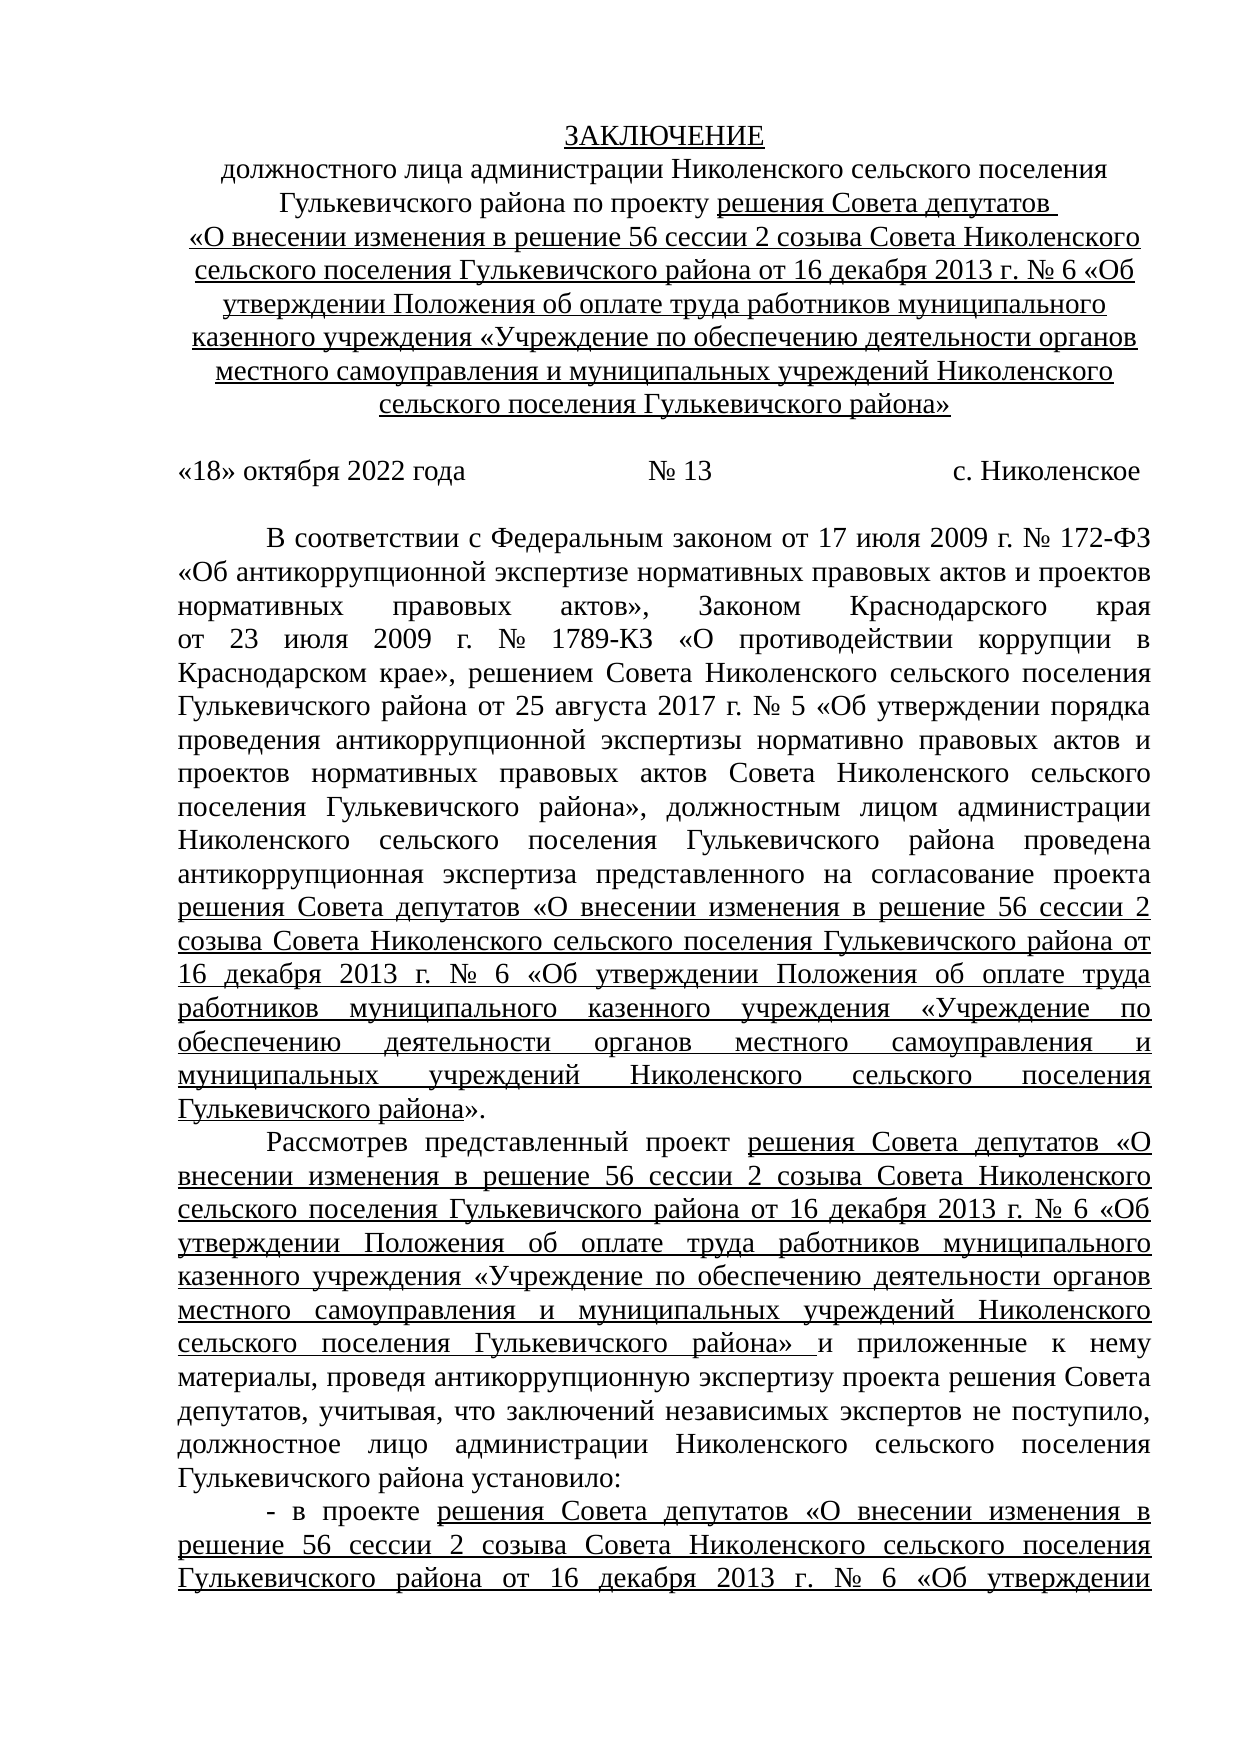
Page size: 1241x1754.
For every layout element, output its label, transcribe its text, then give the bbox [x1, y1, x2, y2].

text «18» октября 2022 года № 13 с. Николенское [177, 453, 1152, 487]
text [177, 1557, 1152, 1589]
text «О внесении изменения в решение 56 сессии 2 созыва Совета Николенского сельского поселения Гулькевичского района от 16 декабря 2013 г. № 6 «Об утверждении Положения об оплате труда работников муниципального казенного учреждения «Учреждение по обеспечению деятельности органов местного самоуправления и муниципальных учреждений Николенского сельского поселения Гулькевичского района» [177, 219, 1152, 420]
text Рассмотрев представленный проект решения Совета депутатов «О внесении изменения в решение 56 сессии 2 созыва Совета Николенского сельского поселения Гулькевичского района от 16 декабря 2013 г. № 6 «Об утверждении Положения об оплате труда работников муниципального казенного учреждения «Учреждение по обеспечению деятельности органов местного самоуправления и муниципальных учреждений Николенского сельского поселения Гулькевичского района» и приложенные к нему материалы, проведя антикоррупционную экспертизу проекта решения Совета депутатов, учитывая, что заключений независимых экспертов не поступило, должностное лицо администрации Николенского сельского поселения Гулькевичского района установило: [177, 1322, 1152, 1493]
text ЗАКЛЮЧЕНИЕ [177, 118, 1152, 152]
text Рассмотрев представленный проект решения Совета депутатов «О внесении изменения в решение 56 сессии 2 созыва Совета Николенского сельского поселения Гулькевичского района от 16 декабря 2013 г. № 6 «Об утверждении Положения об оплате труда работников муниципального казенного учреждения «Учреждение по обеспечению деятельности органов местного самоуправления и муниципальных учреждений Николенского сельского поселения Гулькевичского района» и приложенные к нему материалы, проведя антикоррупционную экспертизу проекта решения Совета депутатов, учитывая, что заключений независимых экспертов не поступило, должностное лицо администрации Николенского сельского поселения Гулькевичского района установило: [177, 1188, 1152, 1254]
text Рассмотрев представленный проект решения Совета депутатов «О внесении изменения в решение 56 сессии 2 созыва Совета Николенского сельского поселения Гулькевичского района от 16 декабря 2013 г. № 6 «Об утверждении Положения об оплате труда работников муниципального казенного учреждения «Учреждение по обеспечению деятельности органов местного самоуправления и муниципальных учреждений Николенского сельского поселения Гулькевичского района» и приложенные к нему материалы, проведя антикоррупционную экспертизу проекта решения Совета депутатов, учитывая, что заключений независимых экспертов не поступило, должностное лицо администрации Николенского сельского поселения Гулькевичского района установило: [177, 1124, 1152, 1187]
text В соответствии с Федеральным законом от 17 июля 2009 г. № 172-ФЗ «Об антикоррупционной экспертизе нормативных правовых актов и проектов нормативных правовых актов», Законом Краснодарского края от 23 июля 2009 г. № 1789-КЗ «О противодействии коррупции в Краснодарском крае», решением Совета Николенского сельского поселения Гулькевичского района от 25 августа 2017 г. № 5 «Об утверждении порядка проведения антикоррупционной экспертизы нормативно правовых актов и проектов нормативных правовых актов Совета Николенского сельского поселения Гулькевичского района», должностным лицом администрации Николенского сельского поселения Гулькевичского района проведена антикоррупционная экспертиза представленного на согласование проекта решения Совета депутатов «О внесении изменения в решение 56 сессии 2 созыва Совета Николенского сельского поселения Гулькевичского района от 16 декабря 2013 г. № 6 «Об утверждении Положения об оплате труда работников муниципального казенного учреждения «Учреждение по обеспечению деятельности органов местного самоуправления и муниципальных учреждений Николенского сельского поселения Гулькевичского района». [177, 521, 1152, 1019]
text должностного лица администрации Николенского сельского поселения Гулькевичского района по проекту решения Совета депутатов [177, 152, 1152, 219]
